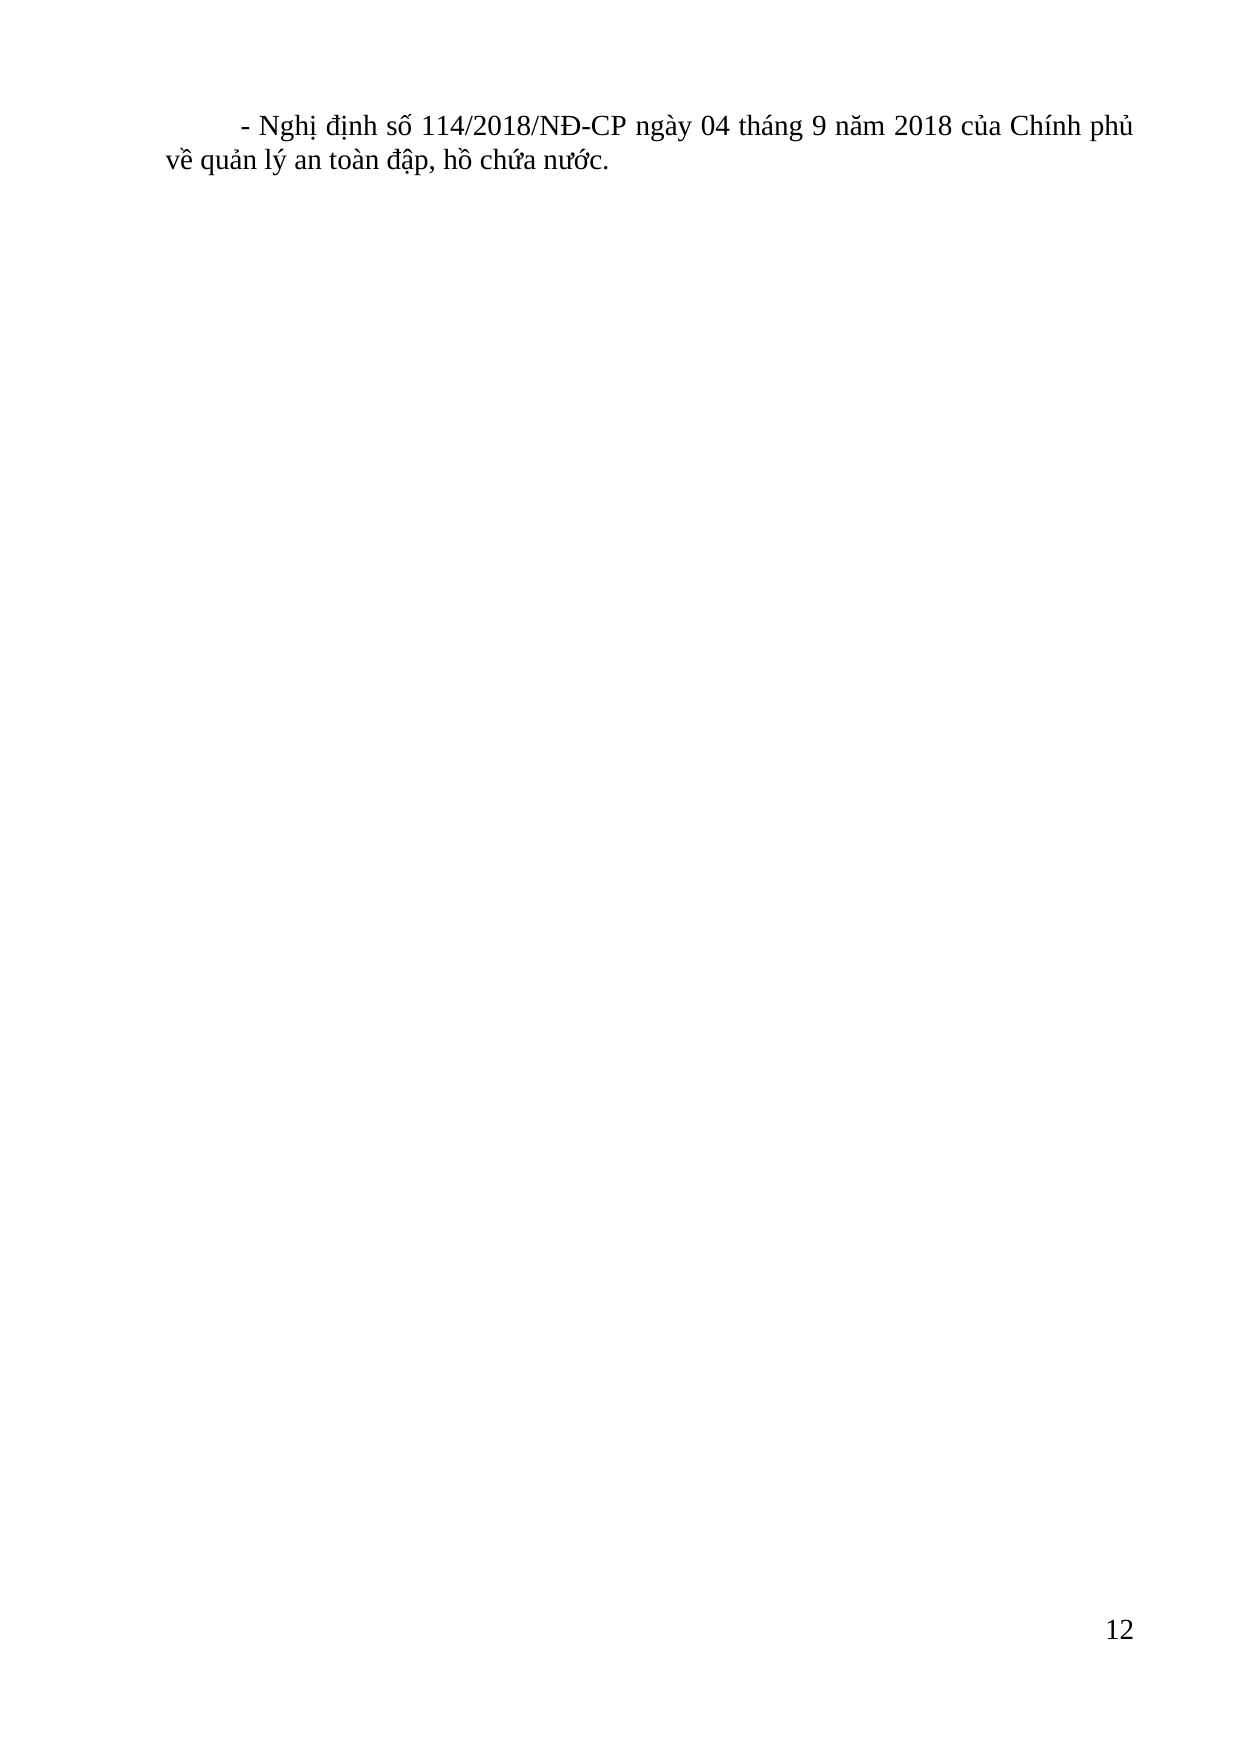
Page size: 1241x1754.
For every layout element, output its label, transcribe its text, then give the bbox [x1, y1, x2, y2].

text - Nghị định số 114/2018/NĐ-CP ngày 04 tháng 9 năm 2018 của Chính phủ về quản lý an toàn đập, hồ chứa nước. [165, 108, 1134, 176]
